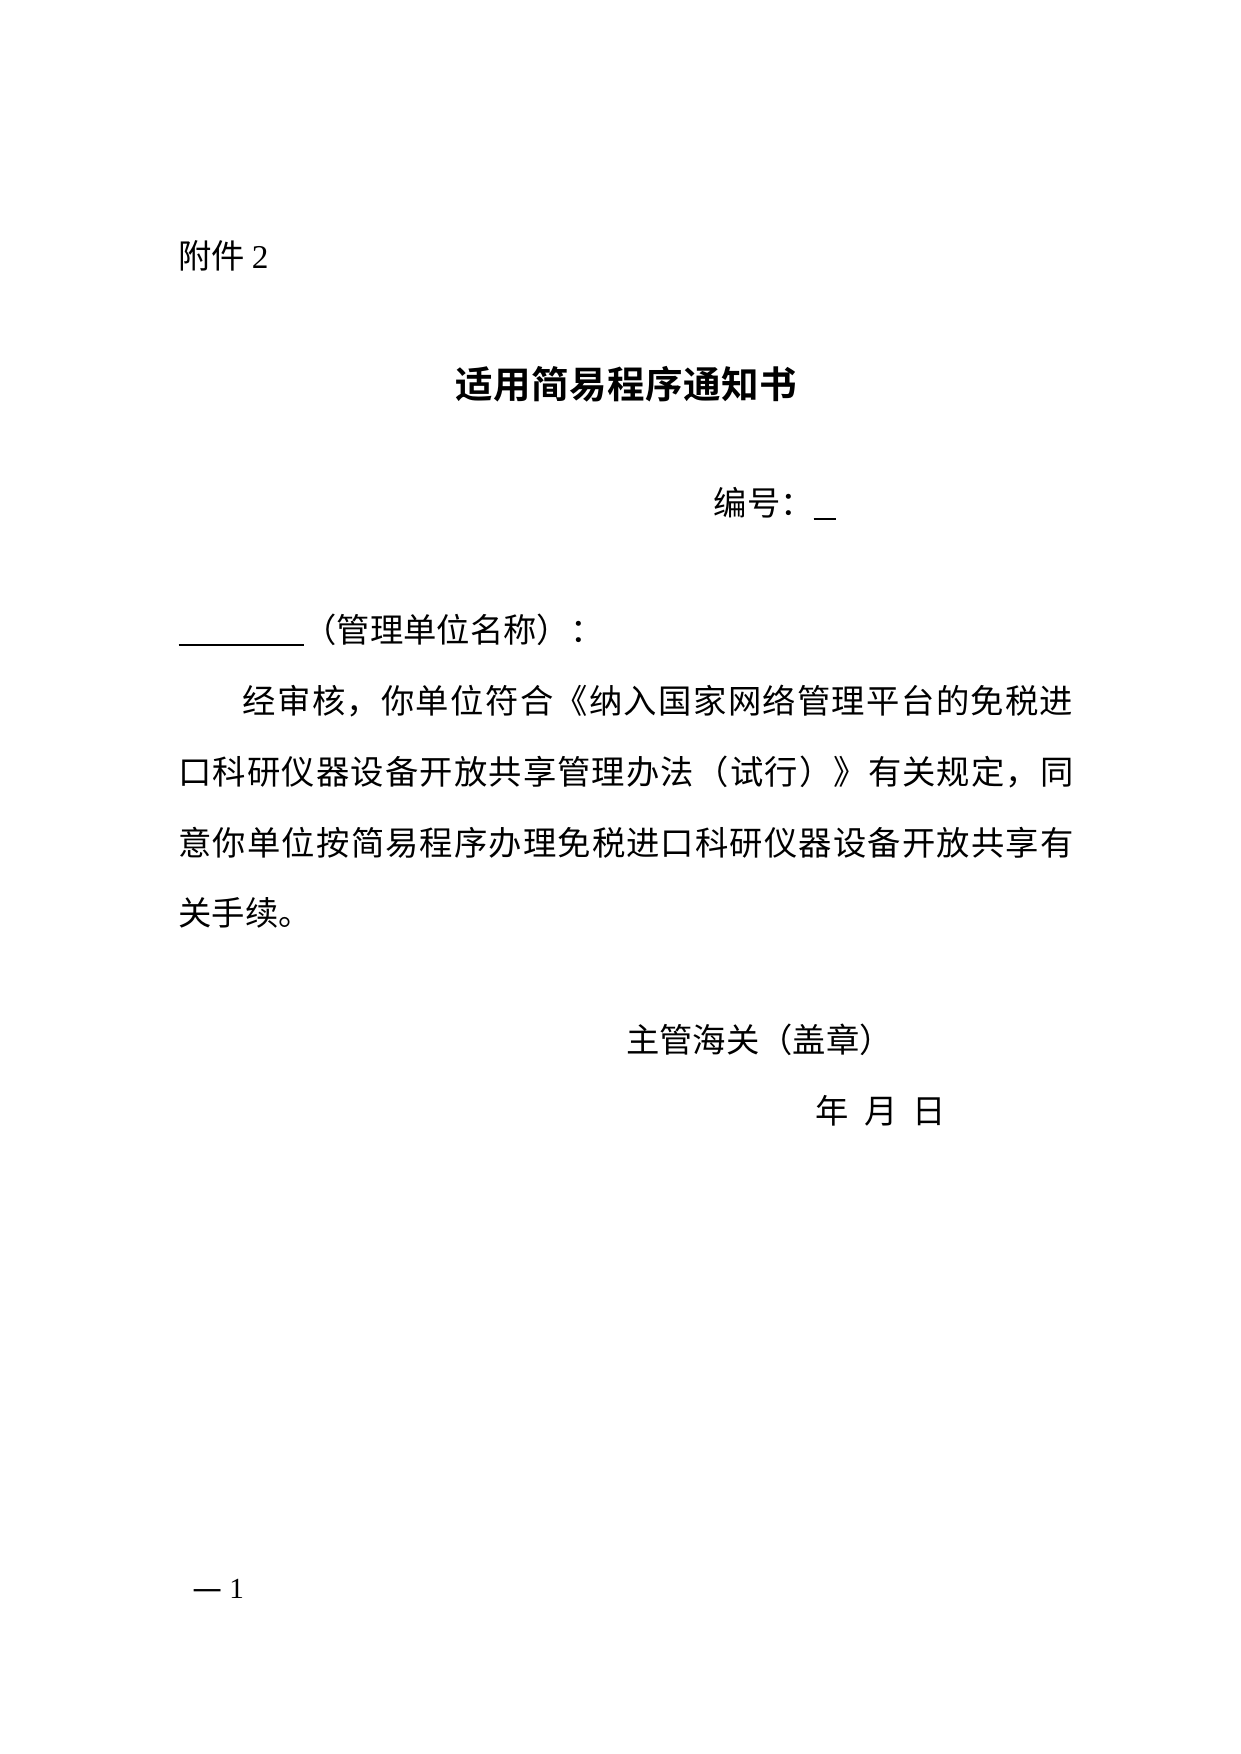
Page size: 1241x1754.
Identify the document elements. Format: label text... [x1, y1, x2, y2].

text 经审核，你单位符合《纳入国家网络管理平台的免税进口科研仪器设备开放共享管理办法（试行）》有关规定，同意你单位按简易程序办理免税进口科研仪器设备开放共享有关手续。 [178, 674, 1074, 935]
subtitle 附件2 [178, 230, 1074, 278]
text （管理单位名称）： [178, 604, 1074, 652]
text 主管海关（盖章） [178, 1014, 1074, 1062]
text 适用简易程序通知书 [178, 355, 1074, 409]
text 年 月 日 [178, 1085, 945, 1133]
text 编号： [178, 477, 1074, 525]
